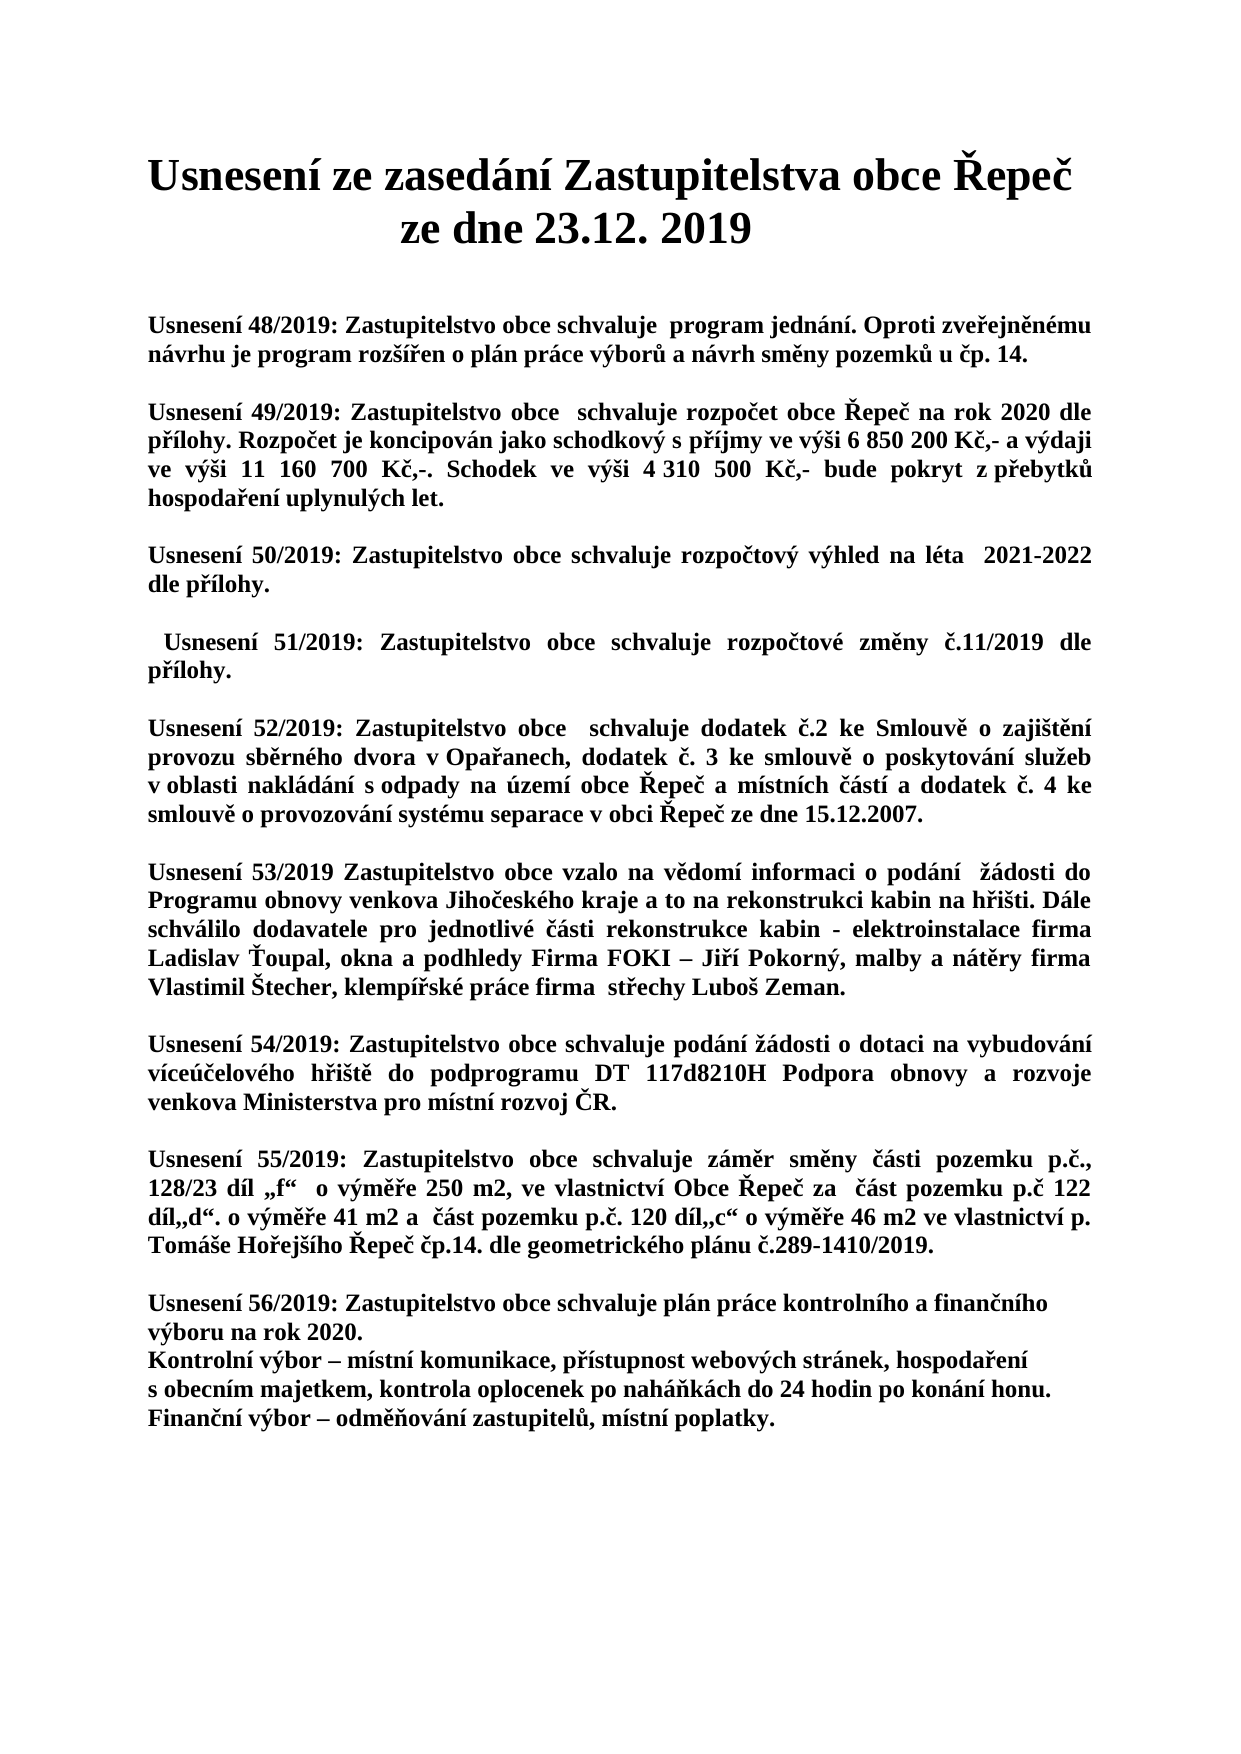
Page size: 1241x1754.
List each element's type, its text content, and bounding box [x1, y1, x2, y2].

text Usnesení 50/2019: Zastupitelstvo obce schvaluje rozpočtový výhled na léta 2021-2022 dle přílohy. [148, 541, 1093, 598]
text Usnesení 55/2019: Zastupitelstvo obce schvaluje záměr směny části pozemku p.č., 128/23 díl „f“ o výměře 250 m2, ve vlastnictví Obce Řepeč za část pozemku p.č 122 díl,,d“. o výměře 41 m2 a část pozemku p.č. 120 díl,,c“ o výměře 46 m2 ve vlastnictví p. Tomáše Hořejšího Řepeč čp.14. dle geometrického plánu č.289-1410/2019. [148, 1144, 1093, 1259]
text Usnesení 51/2019: Zastupitelstvo obce schvaluje rozpočtové změny č.11/2019 dle přílohy. [148, 627, 1093, 684]
text Usnesení 49/2019: Zastupitelstvo obce schvaluje rozpočet obce Řepeč na rok 2020 dle přílohy. Rozpočet je koncipován jako schodkový s příjmy ve výši 6 850 200 Kč,- a výdaji ve výši 11 160 700 Kč,-. Schodek ve výši 4 310 500 Kč,- bude pokryt z přebytků hospodaření uplynulých let. [148, 397, 1093, 512]
text ze dne 23.12. 2019 [148, 200, 1093, 253]
text Usnesení ze zasedání Zastupitelstva obce Řepeč [148, 148, 1093, 200]
text Usnesení 56/2019: Zastupitelstvo obce schvaluje plán práce kontrolního a finančního výboru na rok 2020. [148, 1288, 1093, 1346]
text Usnesení 54/2019: Zastupitelstvo obce schvaluje podání žádosti o dotaci na vybudování víceúčelového hřiště do podprogramu DT 117d8210H Podpora obnovy a rozvoje venkova Ministerstva pro místní rozvoj ČR. [148, 1029, 1093, 1116]
text Kontrolní výbor – místní komunikace, přístupnost webových stránek, hospodaření s obecním majetkem, kontrola oplocenek po naháňkách do 24 hodin po konání honu. [148, 1346, 1093, 1403]
text Usnesení 48/2019: Zastupitelstvo obce schvaluje program jednání. Oproti zveřejněnému návrhu je program rozšířen o plán práce výborů a návrh směny pozemků u čp. 14. [148, 311, 1093, 368]
text Usnesení 53/2019 Zastupitelstvo obce vzalo na vědomí informaci o podání žádosti do Programu obnovy venkova Jihočeského kraje a to na rekonstrukci kabin na hřišti. Dále schválilo dodavatele pro jednotlivé části rekonstrukce kabin - elektroinstalace firma Ladislav Ťoupal, okna a podhledy Firma FOKI – Jiří Pokorný, malby a nátěry firma Vlastimil Štecher, klempířské práce firma střechy Luboš Zeman. [148, 857, 1093, 1001]
text Usnesení 52/2019: Zastupitelstvo obce schvaluje dodatek č.2 ke Smlouvě o zajištění provozu sběrného dvora v Opařanech, dodatek č. 3 ke smlouvě o poskytování služeb v oblasti nakládání s odpady na území obce Řepeč a místních částí a dodatek č. 4 ke smlouvě o provozování systému separace v obci Řepeč ze dne 15.12.2007. [148, 713, 1093, 828]
text Finanční výbor – odměňování zastupitelů, místní poplatky. [148, 1403, 1093, 1432]
